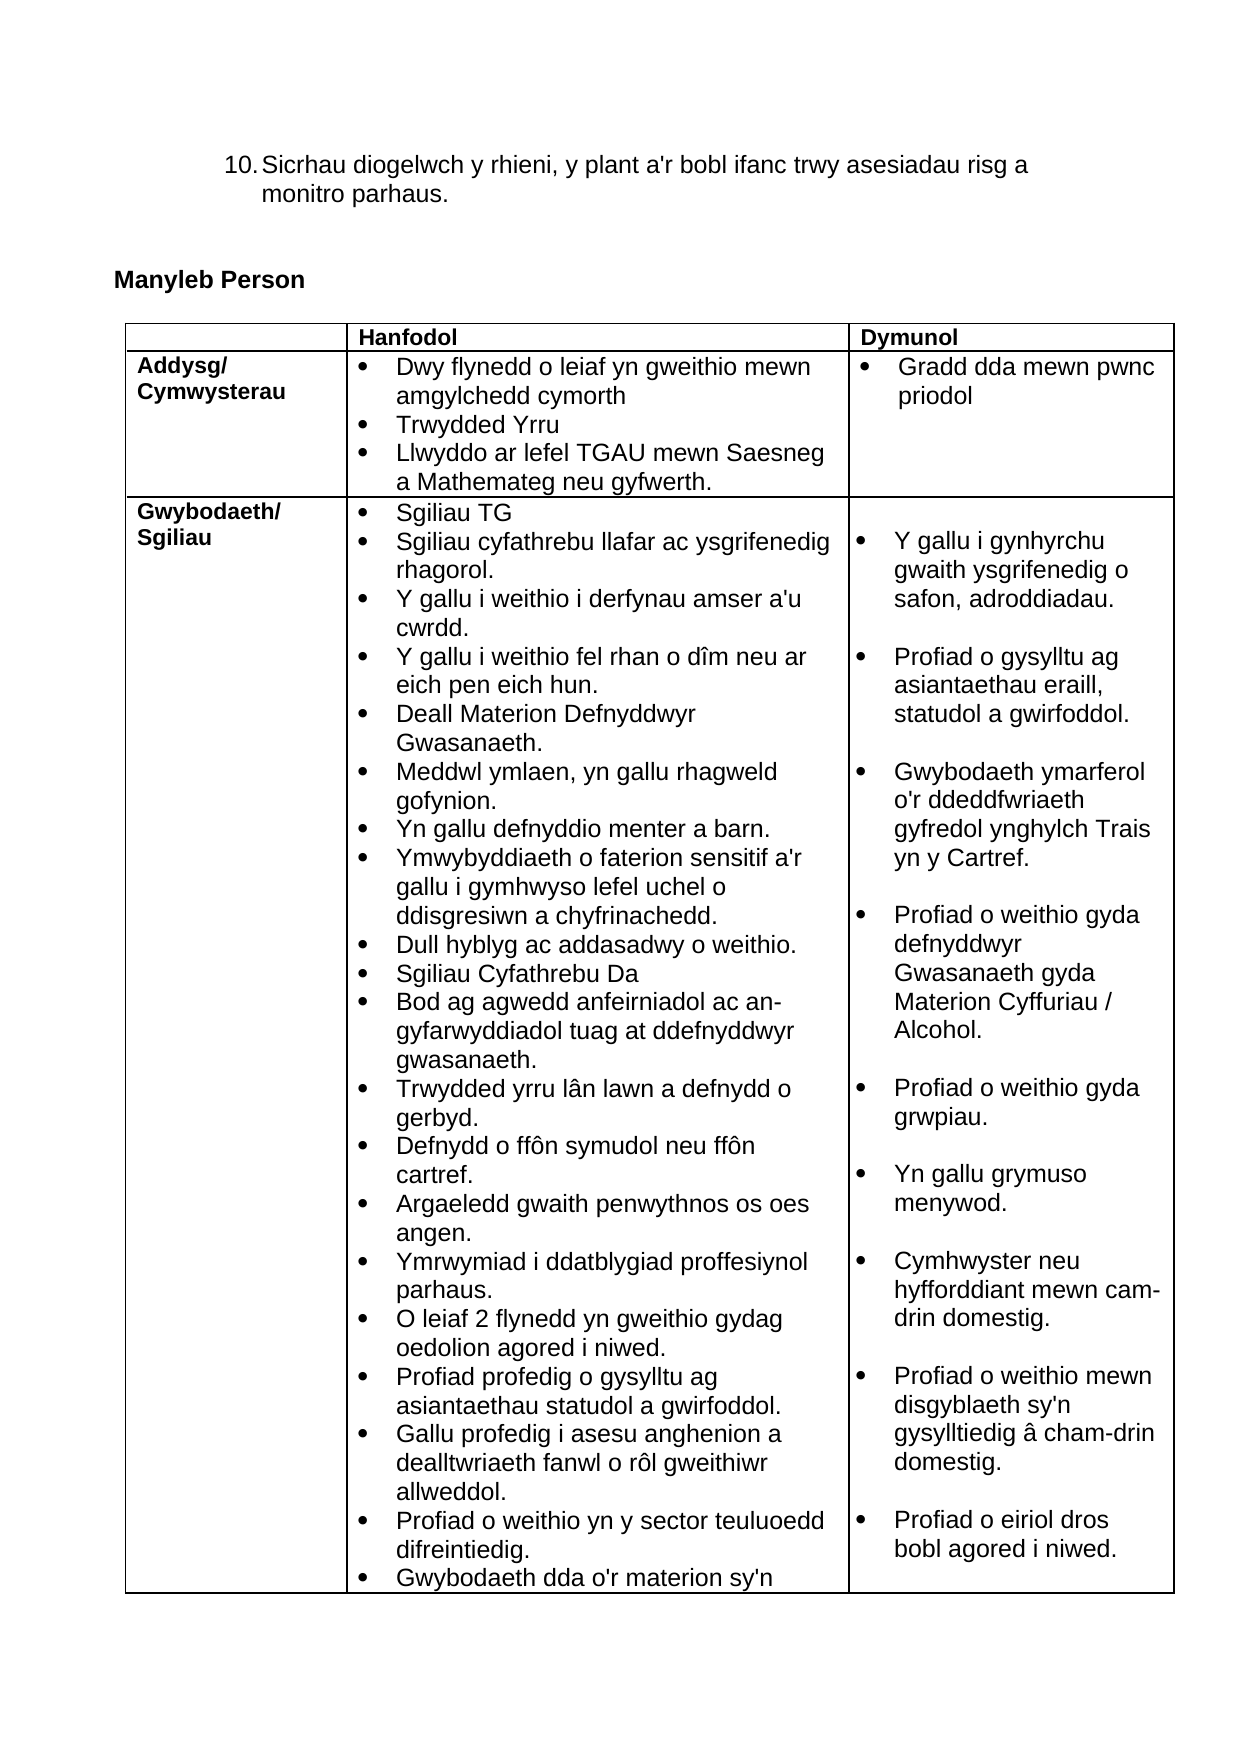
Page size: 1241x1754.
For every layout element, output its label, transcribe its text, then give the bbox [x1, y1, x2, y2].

table_header Dymunol [850, 324, 1173, 350]
table_cell Gwybodaeth/ Sgiliau [126, 497, 346, 1592]
table_cell Gradd dda mewn pwnc priodol [850, 352, 1173, 496]
table_header Hanfodol [348, 324, 848, 350]
table_cell Dwy flynedd o leiaf yn gweithio mewn amgylchedd cymorth Trwydded Yrru Llwyddo ar lefel TGAU mewn Saesneg a Mathemateg neu gyfwerth. [348, 352, 848, 496]
text Manyleb Person [114, 265, 1053, 294]
list Sicrhau diogelwch y rhieni, y plant a'r bobl ifanc trwy asesiadau risg a monitro parhaus. [224, 150, 1053, 207]
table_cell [348, 498, 848, 1592]
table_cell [850, 498, 1173, 1592]
table_cell Addysg/ Cymwysterau [126, 351, 346, 496]
table_header [126, 324, 346, 350]
